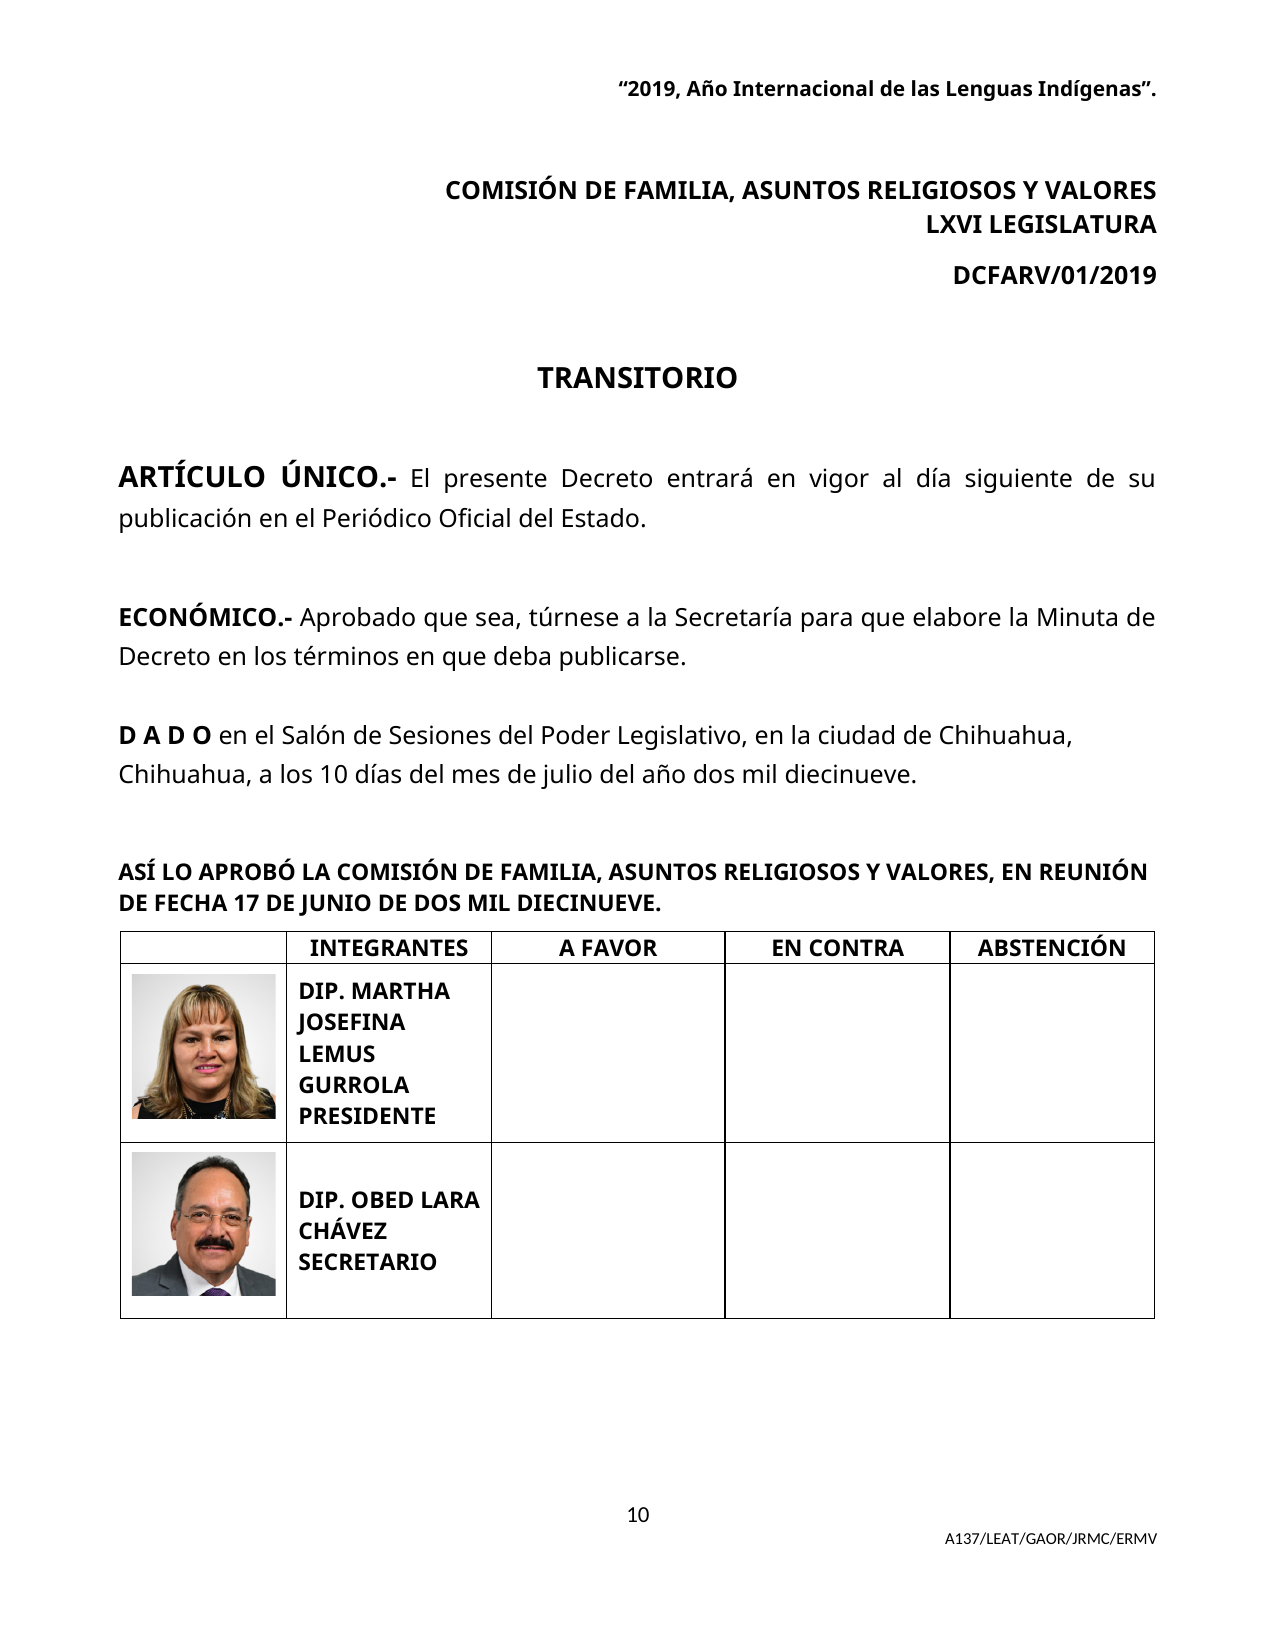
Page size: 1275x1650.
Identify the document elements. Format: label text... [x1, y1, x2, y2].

table_cell DIP. OBED LARA CHÁVEZ SECRETARIO [287, 1143, 491, 1318]
text ECONÓMICO.- Aprobado que sea, túrnese a la Secretaría para que elabore la Minuta de Decreto en los términos en que deba publicarse. [118, 600, 1157, 673]
text D A D O en el Salón de Sesiones del Poder Legislativo, en la ciudad de Chihuahua, Chihuahua, a los 10 días del mes de julio del año dos mil diecinueve. [118, 717, 1157, 791]
table_cell [726, 964, 949, 1142]
table_cell [121, 1143, 286, 1318]
table_cell DIP. MARTHA JOSEFINA LEMUS GURROLA PRESIDENTE [287, 964, 491, 1142]
table_header INTEGRANTES [287, 932, 491, 963]
table_header A FAVOR [492, 932, 724, 963]
table_cell [121, 964, 286, 1142]
picture [131, 1152, 276, 1296]
text TRANSITORIO [118, 357, 1157, 397]
text ARTÍCULO ÚNICO.- El presente Decreto entrará en vigor al día siguiente de su publicación en el Periódico Oficial del Estado. [118, 456, 1157, 535]
table_cell [726, 1143, 949, 1318]
table_header EN CONTRA [726, 932, 949, 963]
table_header [121, 932, 286, 963]
picture [131, 974, 276, 1119]
table_cell [492, 964, 724, 1142]
text ASÍ LO APROBÓ LA COMISIÓN DE FAMILIA, ASUNTOS RELIGIOSOS Y VALORES, EN REUNIÓN DE FECHA 17 DE JUNIO DE DOS MIL DIECINUEVE. [118, 856, 1155, 918]
table_cell [951, 964, 1154, 1142]
table_cell [492, 1143, 724, 1318]
table_cell [951, 1143, 1154, 1318]
table_header ABSTENCIÓN [951, 932, 1154, 963]
